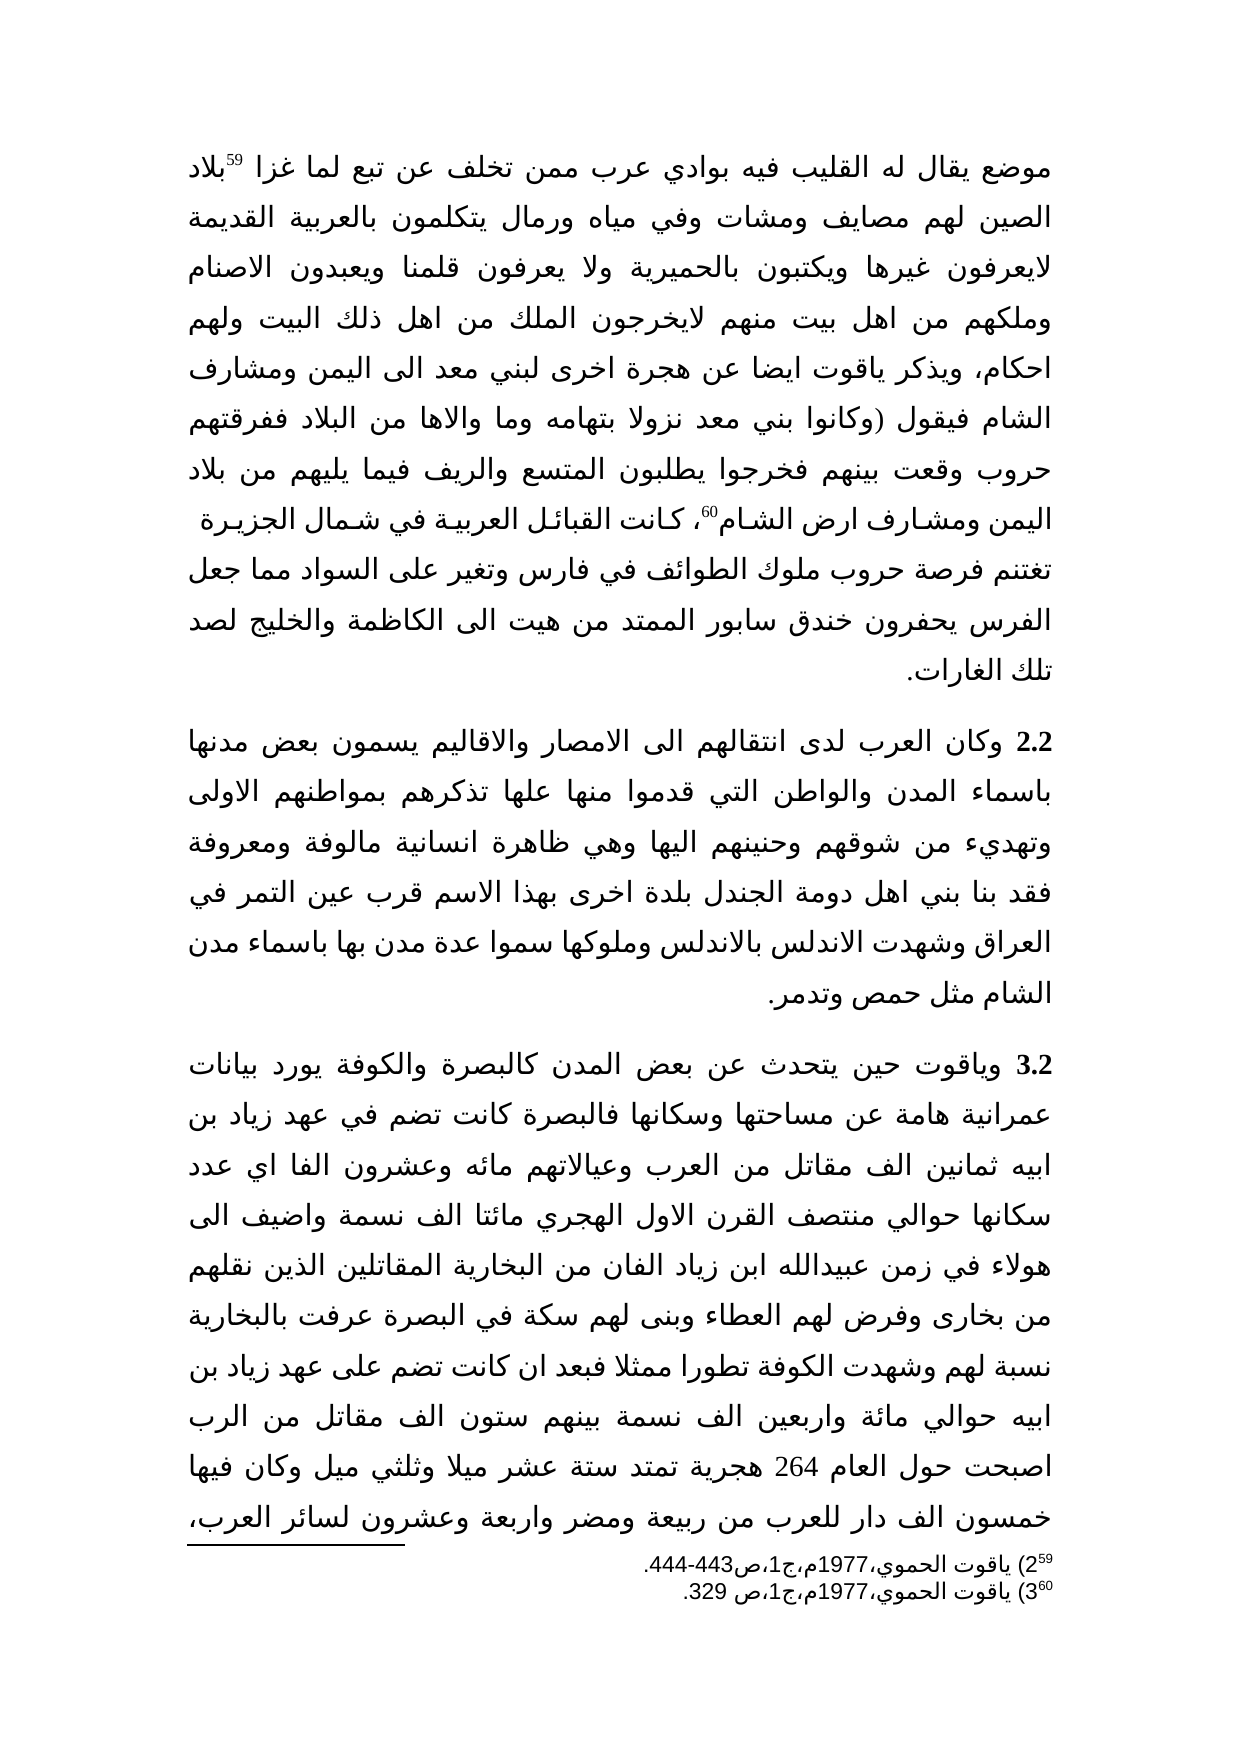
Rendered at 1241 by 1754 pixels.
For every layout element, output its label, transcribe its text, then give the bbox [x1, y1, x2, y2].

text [187, 1047, 1053, 1533]
text 2.2 وكان العرب لدى انتقالهم الى الامصار والاقاليم يسمون بعض مدنها باسماء المدن والواطن التي قدموا منها علها تذكرهم بمواطنهم الاولى وتهديء من شوقهم وحنينهم اليها وهي ظاهرة انسانية مالوفة ومعروفة فقد بنا بني اهل دومة الجندل بلدة اخرى بهذا الاسم قرب عين التمر في العراق وشهدت الاندلس بالاندلس وملوكها سموا عدة مدن بها باسماء مدن الشام مثل حمص وتدمر. [187, 724, 1053, 1009]
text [187, 150, 1053, 687]
